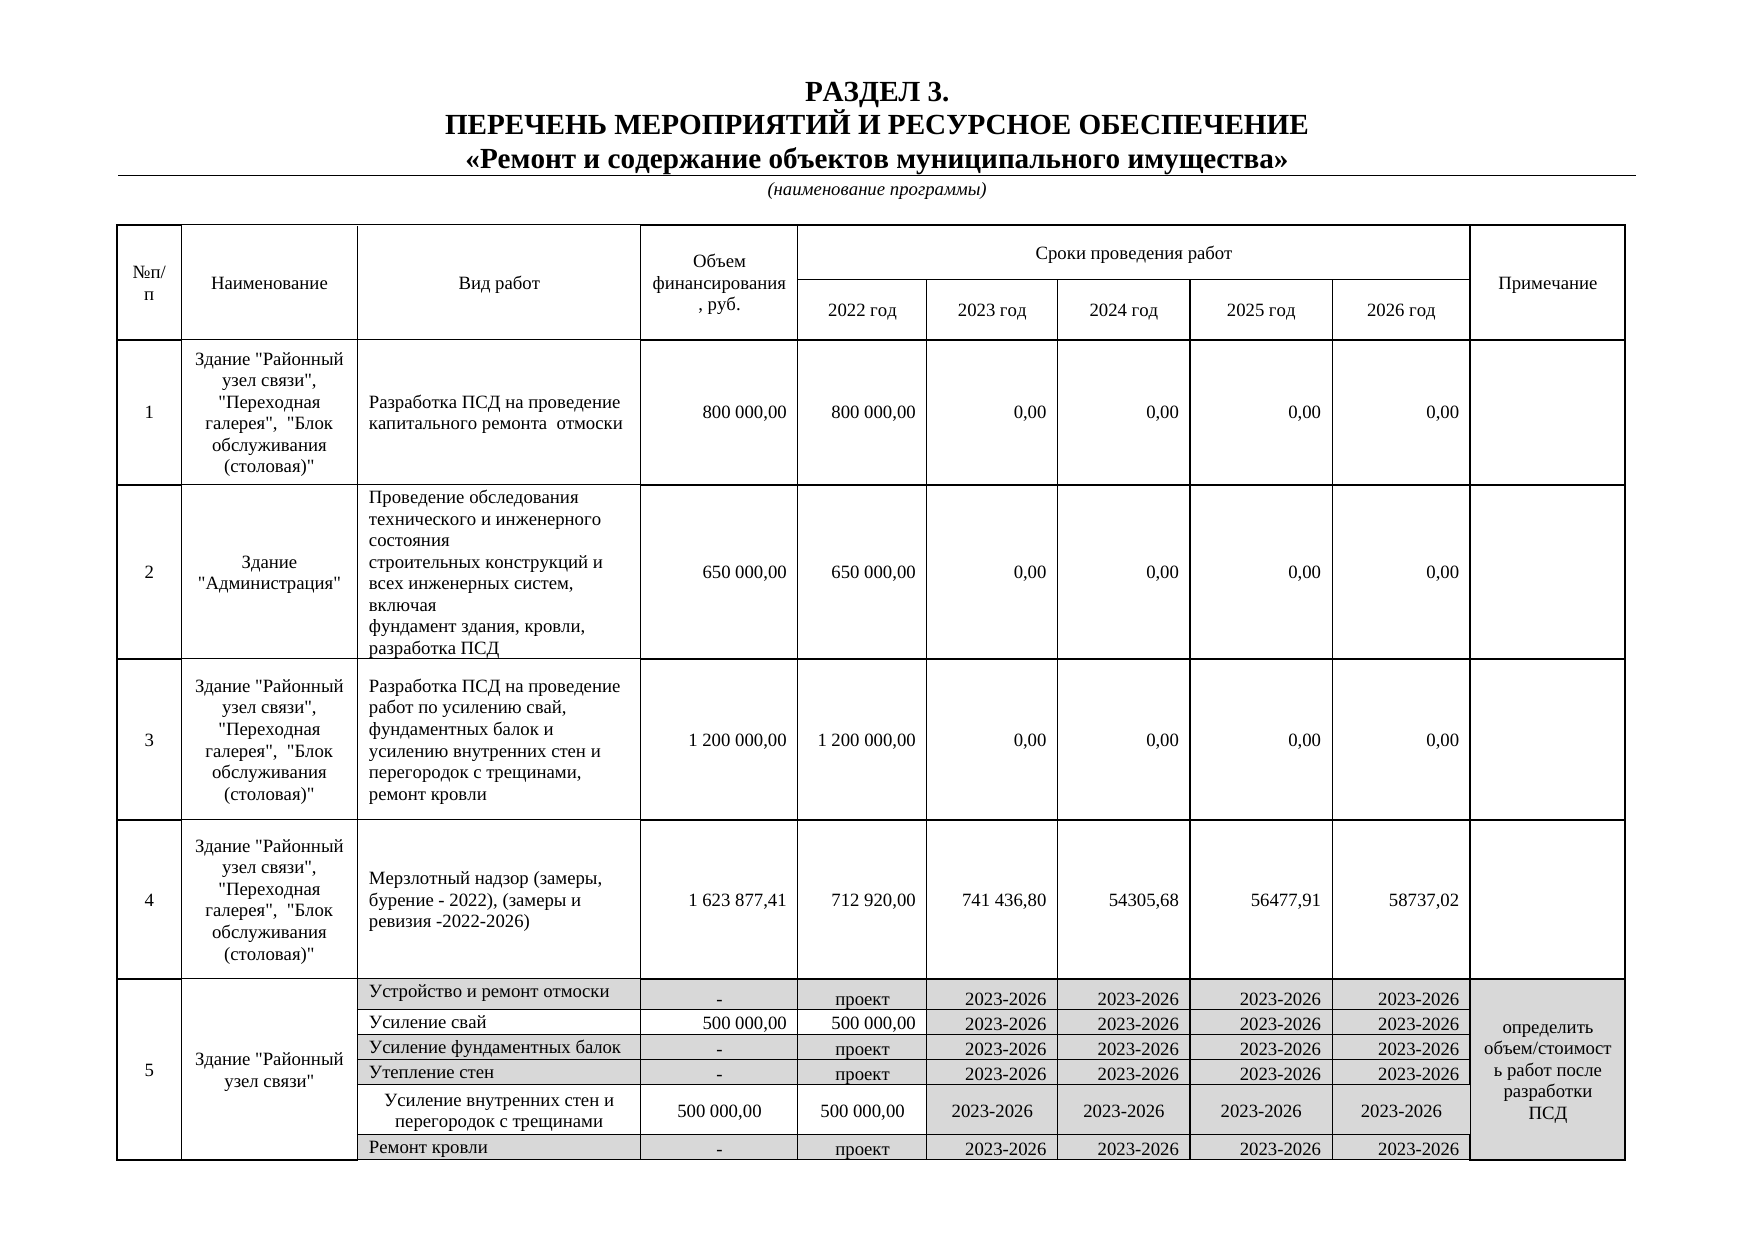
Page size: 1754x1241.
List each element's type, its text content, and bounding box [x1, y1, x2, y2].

table_cell 1 200 000,00 [641, 660, 797, 819]
table_cell 0,00 [1191, 660, 1332, 819]
table_cell 2023-2026 [1191, 1010, 1332, 1034]
table_cell 500 000,00 [798, 1010, 926, 1034]
table_cell 2025 год [1191, 280, 1332, 338]
table_cell 2023-2026 [927, 1035, 1057, 1059]
table_cell 0,00 [1191, 486, 1332, 658]
table_cell 0,00 [927, 341, 1057, 484]
table_cell 2023-2026 [927, 980, 1057, 1009]
table_cell [1471, 660, 1624, 819]
text «Ремонт и содержание объектов муниципального имущества» [118, 141, 1636, 174]
table_cell 800 000,00 [641, 341, 797, 484]
table_cell 2023-2026 [1333, 980, 1469, 1009]
table_cell 0,00 [1333, 341, 1469, 484]
table_header №п/п [118, 226, 181, 338]
table_cell [1471, 486, 1624, 658]
table_cell 2023 год [927, 280, 1057, 338]
table_cell 2023-2026 [1058, 980, 1189, 1009]
table_cell 2023-2026 [1058, 1135, 1189, 1159]
table_cell - [641, 1035, 797, 1059]
table_cell 2023-2026 [1333, 1135, 1469, 1159]
table_cell 2023-2026 [1058, 1085, 1189, 1134]
table_cell 2023-2026 [1333, 1010, 1469, 1034]
table_cell 2023-2026 [1191, 980, 1332, 1009]
table_cell - [641, 1135, 797, 1159]
table_cell 2022 год [798, 280, 926, 338]
table_cell проект [798, 980, 926, 1009]
table_cell 712 920,00 [798, 821, 926, 978]
table_cell 2023-2026 [927, 1085, 1057, 1134]
table_cell проект [798, 1135, 926, 1159]
table_cell 2 [118, 486, 181, 658]
table_cell 500 000,00 [641, 1010, 797, 1034]
table_cell проект [798, 1035, 926, 1059]
table_cell 58737,02 [1333, 821, 1469, 978]
table_cell Здание "Администрация" [182, 485, 357, 658]
table_cell 0,00 [1058, 660, 1189, 819]
table_cell 741 436,80 [927, 821, 1057, 978]
list ПЕРЕЧЕНЬ МЕРОПРИЯТИЙ И РЕСУРСНОЕ ОБЕСПЕЧЕНИЕ [118, 107, 1636, 141]
table_cell Мерзлотный надзор (замеры, бурение - 2022), (замеры и ревизия -2022-2026) [358, 820, 640, 978]
table_cell 3 [118, 660, 181, 819]
table_cell 800 000,00 [798, 341, 926, 484]
table_cell Разработка ПСД на проведение работ по усилению свай, фундаментных балок и усилению внутренних стен и перегородок с трещинами, ремонт кровли [358, 659, 640, 819]
table_cell 56477,91 [1191, 821, 1332, 978]
table_cell 650 000,00 [798, 486, 926, 658]
text (наименование программы) [118, 176, 1636, 199]
table_cell 2023-2026 [1191, 1035, 1332, 1059]
table_cell [1471, 341, 1624, 484]
table_cell 2023-2026 [1191, 1135, 1332, 1159]
table_cell 2023-2026 [1191, 1085, 1332, 1134]
table_header Сроки проведения работ [798, 226, 1469, 279]
table_cell 500 000,00 [641, 1085, 797, 1134]
table_cell 2023-2026 [1058, 1010, 1189, 1034]
table_cell - [641, 980, 797, 1009]
table_cell 0,00 [927, 486, 1057, 658]
table_cell 0,00 [1058, 341, 1189, 484]
table_cell 2023-2026 [1191, 1060, 1332, 1084]
table_header Вид работ [358, 225, 640, 338]
table_cell 1 [118, 341, 181, 484]
table_cell 1 200 000,00 [798, 660, 926, 819]
table_header Наименование [182, 225, 357, 338]
table_cell Устройство и ремонт отмоски [358, 979, 640, 1009]
table_cell 0,00 [1058, 486, 1189, 658]
table_cell Разработка ПСД на проведение капитального ремонта отмоски [358, 340, 640, 484]
table_cell проект [798, 1060, 926, 1084]
table_cell Усиление внутренних стен и перегородок с трещинами [358, 1085, 640, 1134]
table_cell 2026 год [1333, 280, 1469, 338]
table_cell Здание "Районный узел связи" [182, 979, 357, 1159]
table_cell Здание "Районный узел связи", "Переходная галерея", "Блок обслуживания (столовая)" [182, 820, 357, 978]
table_cell 0,00 [1333, 486, 1469, 658]
table_header Примечание [1471, 226, 1624, 338]
table_cell определить объем/стоимость работ после разработки ПСД [1471, 980, 1624, 1159]
table_cell 2023-2026 [927, 1010, 1057, 1034]
table_cell Проведение обследования технического и инженерного состояния строительных конструкций и всех инженерных систем, включая фундамент здания, кровли, разработка ПСД [358, 485, 640, 658]
table_cell Усиление фундаментных балок [358, 1035, 640, 1059]
table_cell 0,00 [1191, 341, 1332, 484]
list РАЗДЕЛ 3. [118, 74, 1636, 107]
table_cell 4 [118, 821, 181, 978]
table_cell 0,00 [927, 660, 1057, 819]
table_cell 0,00 [1333, 660, 1469, 819]
table_cell Здание "Районный узел связи", "Переходная галерея", "Блок обслуживания (столовая)" [182, 659, 357, 819]
table_cell Утепление стен [358, 1060, 640, 1084]
table_cell 2023-2026 [927, 1135, 1057, 1159]
table_cell 2023-2026 [1333, 1085, 1470, 1134]
table_cell [1471, 821, 1624, 978]
table_cell 54305,68 [1058, 821, 1189, 978]
table_cell 500 000,00 [798, 1085, 926, 1134]
table_cell Усиление свай [358, 1010, 640, 1034]
table_cell 650 000,00 [641, 486, 797, 658]
table_cell 5 [118, 980, 181, 1159]
table_cell - [641, 1060, 797, 1084]
table_header Объем финансирования, руб. [641, 226, 797, 338]
table_cell Здание "Районный узел связи", "Переходная галерея", "Блок обслуживания (столовая)" [182, 340, 357, 484]
table_cell 2023-2026 [1333, 1060, 1469, 1084]
table_cell Ремонт кровли [358, 1135, 640, 1159]
table_cell 2024 год [1058, 280, 1189, 338]
table_cell 2023-2026 [1058, 1060, 1189, 1084]
table_cell 2023-2026 [1333, 1035, 1469, 1059]
table_cell 2023-2026 [1058, 1035, 1189, 1059]
table_cell 2023-2026 [927, 1060, 1057, 1084]
table_cell 1 623 877,41 [641, 821, 797, 978]
